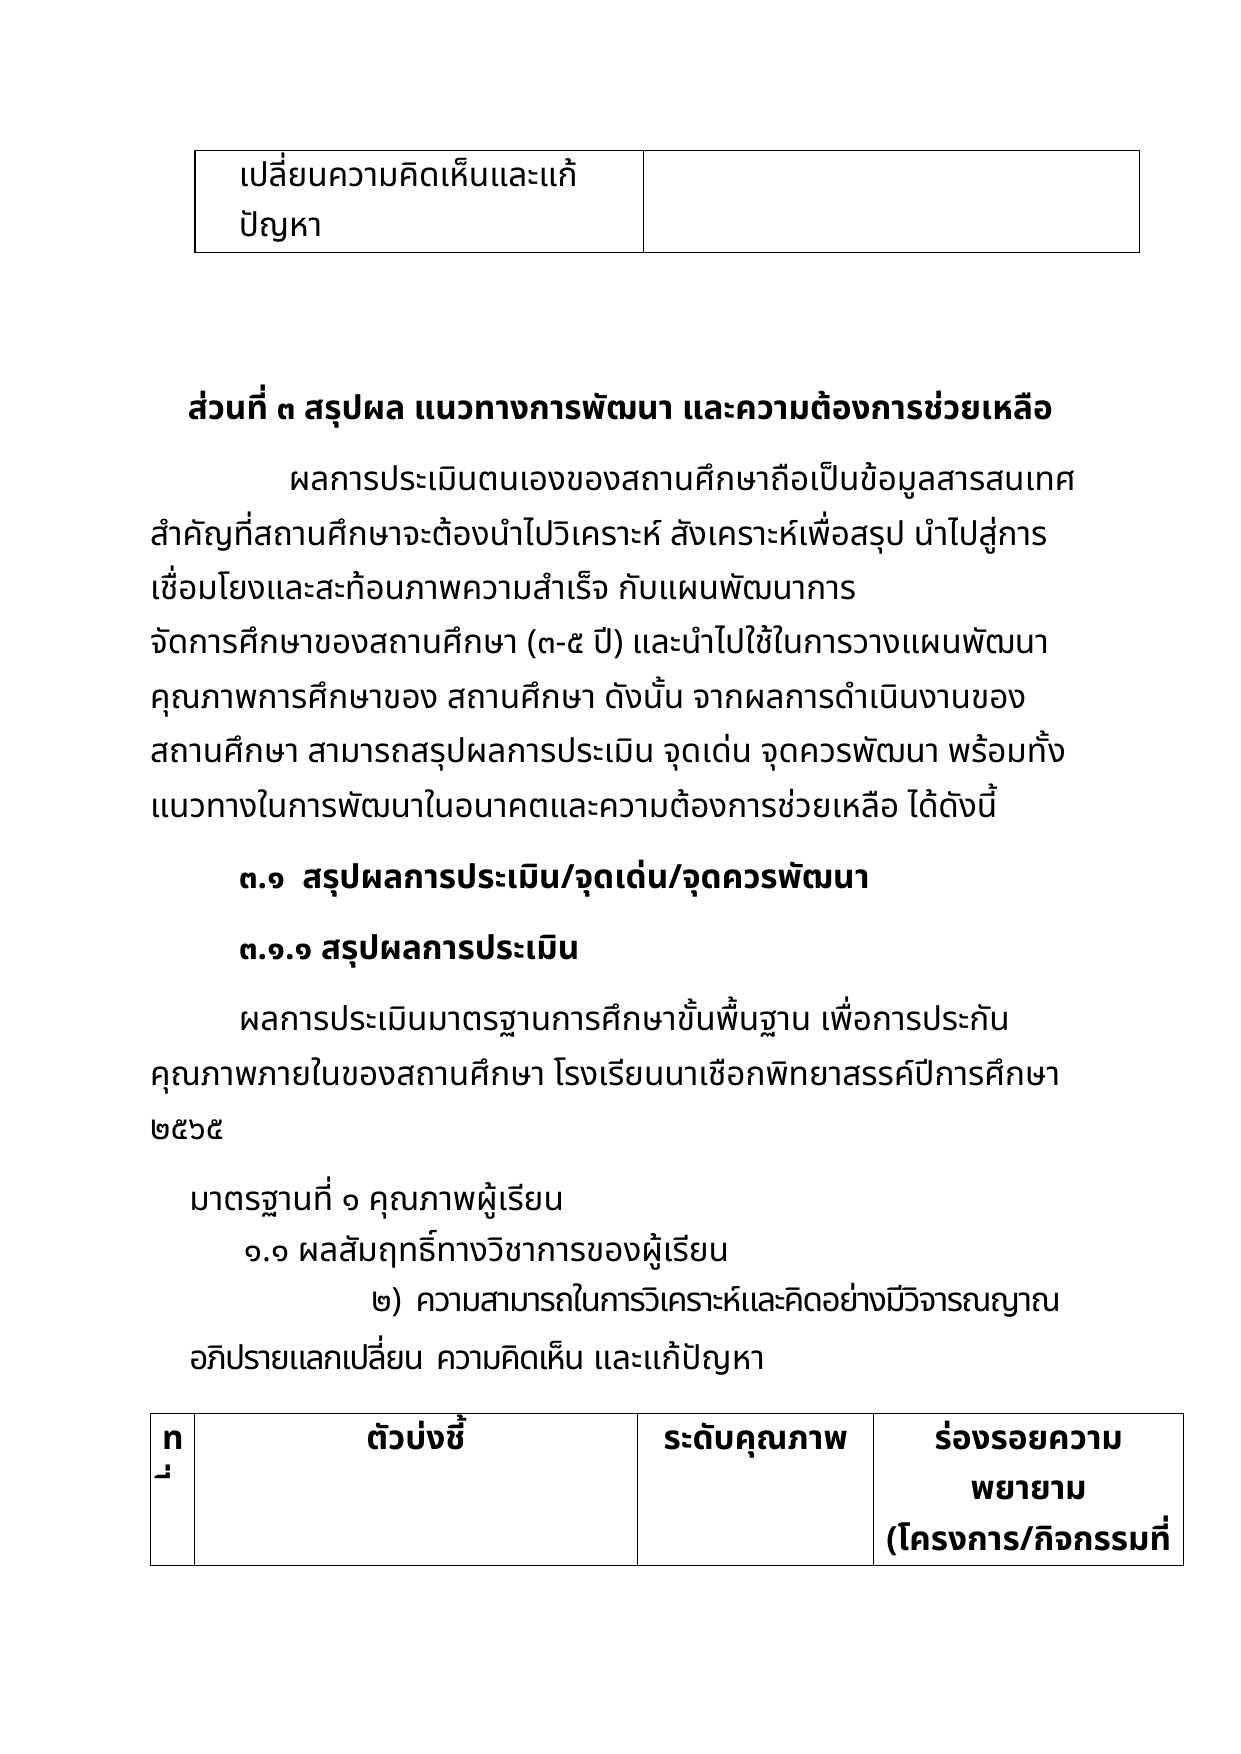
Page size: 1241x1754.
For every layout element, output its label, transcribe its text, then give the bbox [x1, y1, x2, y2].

text ๓.๑ สรุปผลการประเมิน/จุดเด่น/จุดควรพัฒนา [150, 853, 1090, 903]
table_header ตัวบ่งชี้ [195, 1414, 637, 1565]
text ผลการประเมินมาตรฐานการศึกษาขั้นพื้นฐาน เพื่อการประกันคุณภาพภายในของสถานศึกษา โรงเรียนนาเชือกพิทยาสรรค์ปีการศึกษา ๒๕๖๕ [150, 995, 1090, 1154]
table_cell [644, 151, 1139, 252]
text ส่วนที่ ๓ สรุปผล แนวทางการพัฒนา และความต้องการช่วยเหลือ [150, 384, 1090, 434]
table_header ระดับคุณภาพ [638, 1414, 873, 1565]
text ๓.๑.๑ สรุปผลการประเมิน [150, 924, 1090, 974]
list ๒) ความสามารถในการวิเคราะห์และคิดอย่างมีวิจารณญาณ อภิปรายแลกเปลี่ยน ความคิดเห็น และแก้ปัญหา [189, 1276, 1090, 1384]
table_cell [196, 151, 643, 252]
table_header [874, 1414, 1183, 1565]
table_header ที่ [151, 1414, 194, 1565]
text มาตรฐานที่ ๑ คุณภาพผู้เรียน ๑.๑ ผลสัมฤทธิ์ทางวิชาการของผู้เรียน [189, 1175, 1090, 1276]
text ผลการประเมินตนเองของสถานศึกษาถือเป็นข้อมูลสารสนเทศสำคัญที่สถานศึกษาจะต้องนำไปวิเคราะห์ สังเคราะห์เพื่อสรุป นำไปสู่การเชื่อมโยงและสะท้อนภาพความสำเร็จ กับแผนพัฒนาการ จัดการศึกษาของสถานศึกษา (๓-๕ ปี) และนำไปใช้ในการวางแผนพัฒนาคุณภาพการศึกษาของ สถานศึกษา ดังนั้น จากผลการดำเนินงานของสถานศึกษา สามารถสรุปผลการประเมิน จุดเด่น จุดควรพัฒนา พร้อมทั้งแนวทางในการพัฒนาในอนาคตและความต้องการช่วยเหลือ ได้ดังนี้ [150, 455, 1090, 832]
